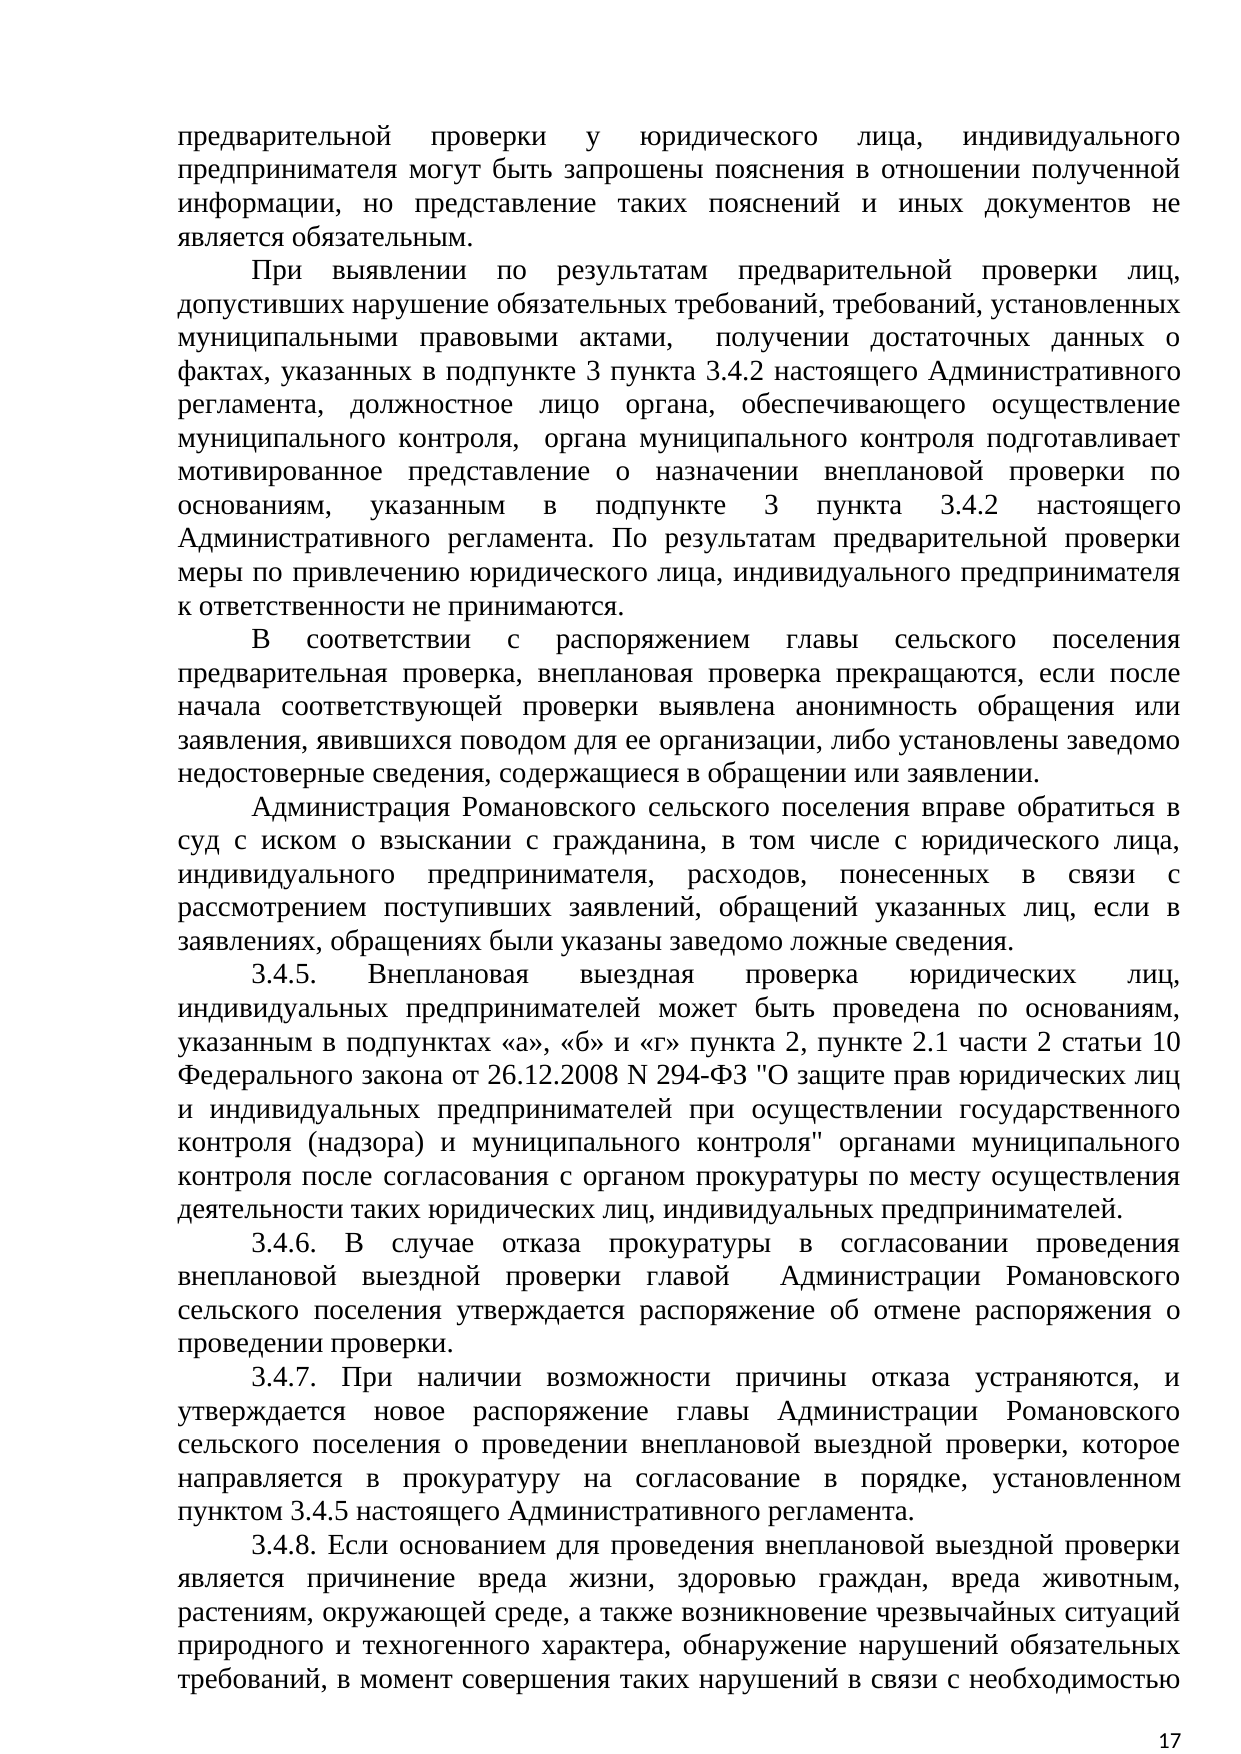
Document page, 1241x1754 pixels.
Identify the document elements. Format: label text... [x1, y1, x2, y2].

text Администрация Романовского сельского поселения вправе обратиться в суд с иском о взыскании с гражданина, в том числе с юридического лица, индивидуального предпринимателя, расходов, понесенных в связи с рассмотрением поступивших заявлений, обращений указанных лиц, если в заявлениях, обращениях были указаны заведомо ложные сведения. [177, 789, 1181, 957]
text 3.4.7. При наличии возможности причины отказа устраняются, и утверждается новое распоряжение главы Администрации Романовского сельского поселения о проведении внеплановой выездной проверки, которое направляется в прокуратуру на согласование в порядке, установленном пунктом 3.4.5 настоящего Административного регламента. [177, 1359, 1181, 1527]
text 3.4.5. Внеплановая выездная проверка юридических лиц, индивидуальных предпринимателей может быть проведена по основаниям, указанным в подпунктах «а», «б» и «г» пункта 2, пункте 2.1 части 2 статьи 10 Федерального закона от 26.12.2008 N 294-ФЗ "О защите прав юридических лиц и индивидуальных предпринимателей при осуществлении государственного контроля (надзора) и муниципального контроля" органами муниципального контроля после согласования с органом прокуратуры по месту осуществления деятельности таких юридических лиц, индивидуальных предпринимателей. [177, 957, 1181, 1225]
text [177, 1527, 1181, 1694]
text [177, 118, 1181, 252]
text 3.4.6. В случае отказа прокуратуры в согласовании проведения внеплановой выездной проверки главой Администрации Романовского сельского поселения утверждается распоряжение об отмене распоряжения о проведении проверки. [177, 1225, 1181, 1359]
text При выявлении по результатам предварительной проверки лиц, допустивших нарушение обязательных требований, требований, установленных муниципальными правовыми актами, получении достаточных данных о фактах, указанных в подпункте 3 пункта 3.4.2 настоящего Административного регламента, должностное лицо органа, обеспечивающего осуществление муниципального контроля, органа муниципального контроля подготавливает мотивированное представление о назначении внеплановой проверки по основаниям, указанным в подпункте 3 пункта 3.4.2 настоящего Административного регламента. По результатам предварительной проверки меры по привлечению юридического лица, индивидуального предпринимателя к ответственности не принимаются. [177, 252, 1181, 621]
text В соответствии с распоряжением главы сельского поселения предварительная проверка, внеплановая проверка прекращаются, если после начала соответствующей проверки выявлена анонимность обращения или заявления, явившихся поводом для ее организации, либо установлены заведомо недостоверные сведения, содержащиеся в обращении или заявлении. [177, 621, 1181, 789]
